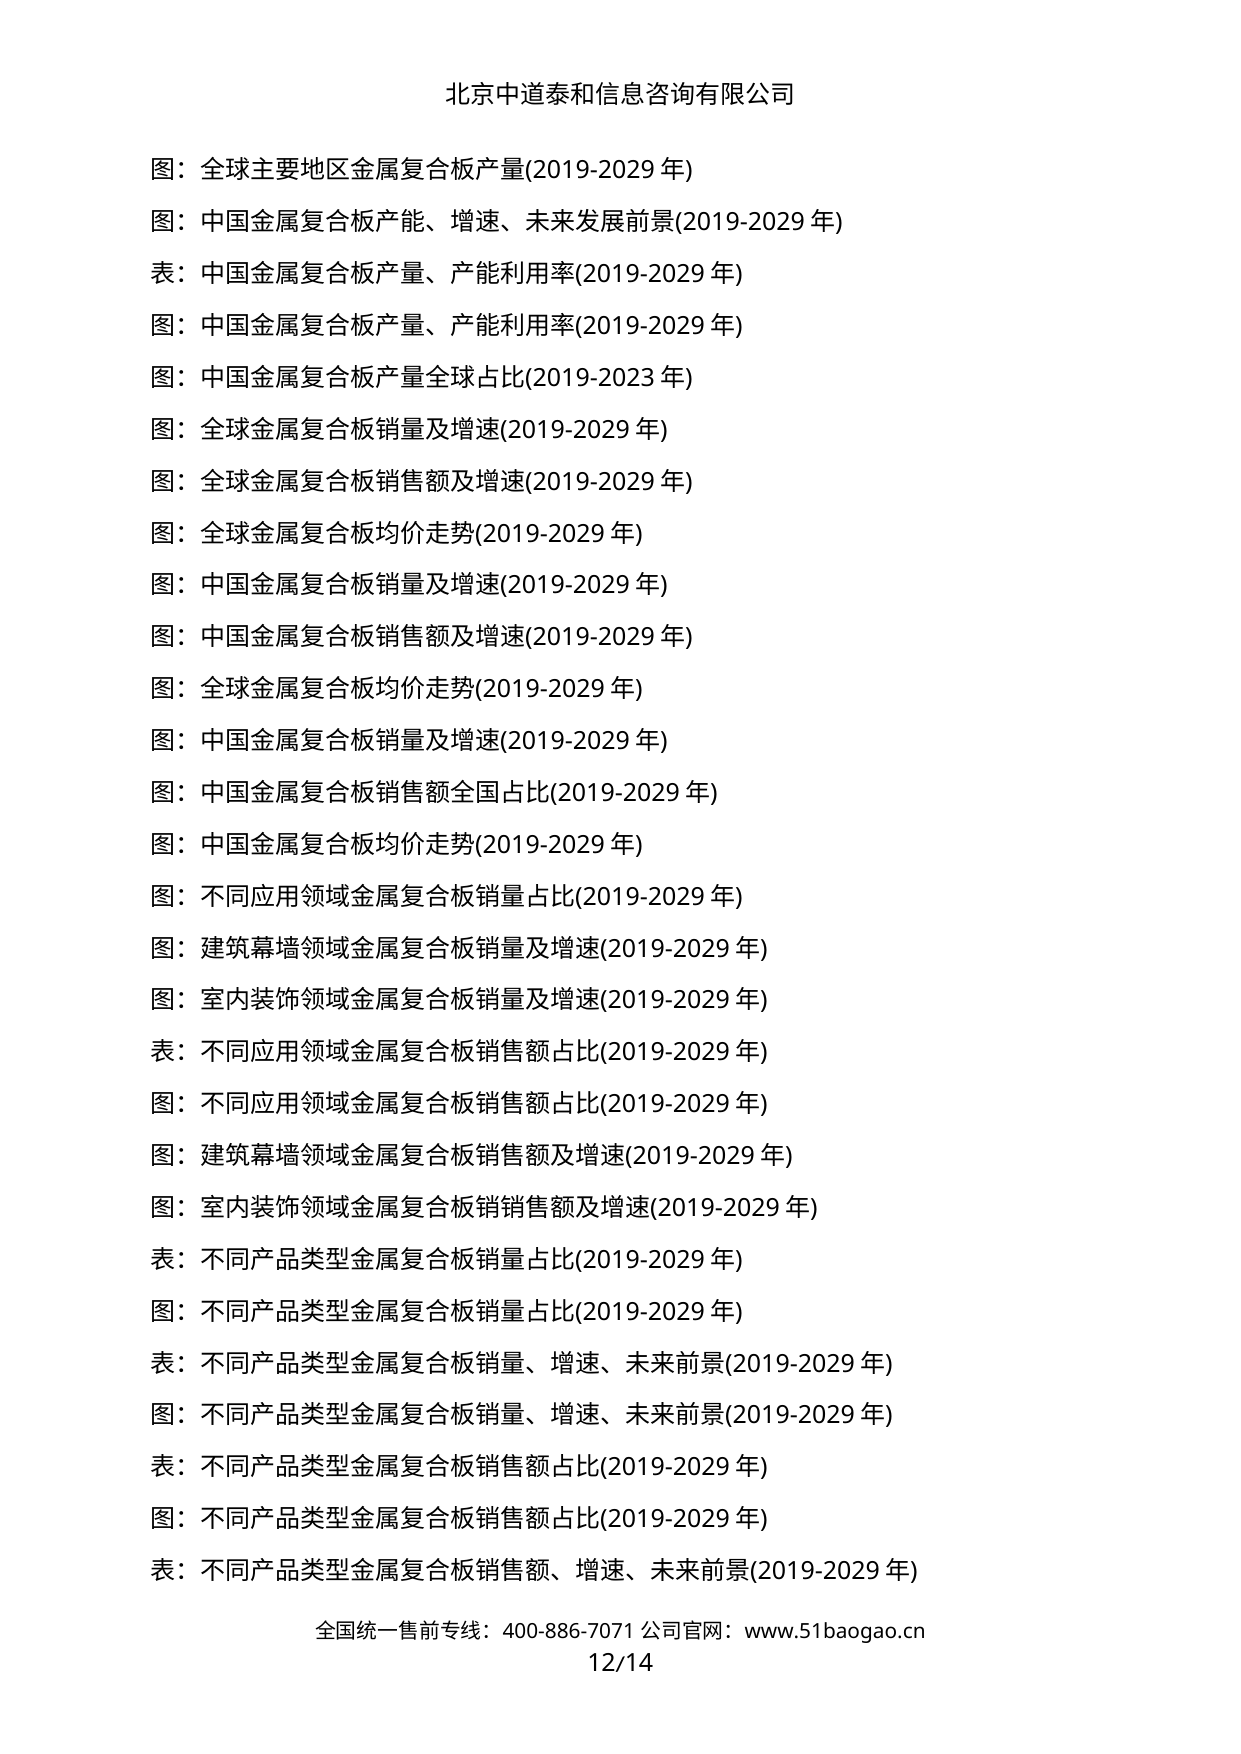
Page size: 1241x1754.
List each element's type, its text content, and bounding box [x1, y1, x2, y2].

text 表：中国金属复合板产量、产能利用率(2019-2029年) [150, 254, 1090, 290]
text 表：不同产品类型金属复合板销售额、增速、未来前景(2019-2029年) [150, 1551, 1090, 1587]
text 图：中国金属复合板销量及增速(2019-2029年) [150, 565, 1090, 601]
text 图：中国金属复合板产能、增速、未来发展前景(2019-2029年) [150, 202, 1090, 238]
text 图：中国金属复合板销量及增速(2019-2029年) [150, 721, 1090, 757]
text 图：全球金属复合板销量及增速(2019-2029年) [150, 409, 1090, 446]
text 图：不同产品类型金属复合板销量、增速、未来前景(2019-2029年) [150, 1395, 1090, 1431]
text 图：全球主要地区金属复合板产量(2019-2029年) [150, 150, 1090, 186]
text 表：不同产品类型金属复合板销量占比(2019-2029年) [150, 1239, 1090, 1276]
text 图：室内装饰领域金属复合板销销售额及增速(2019-2029年) [150, 1187, 1090, 1224]
text 表：不同产品类型金属复合板销售额占比(2019-2029年) [150, 1447, 1090, 1483]
text 图：建筑幕墙领域金属复合板销量及增速(2019-2029年) [150, 928, 1090, 964]
text 图：不同应用领域金属复合板销售额占比(2019-2029年) [150, 1084, 1090, 1120]
text 图：全球金属复合板均价走势(2019-2029年) [150, 669, 1090, 705]
text 图：不同产品类型金属复合板销售额占比(2019-2029年) [150, 1499, 1090, 1535]
text 图：中国金属复合板销售额及增速(2019-2029年) [150, 617, 1090, 653]
text 图：不同产品类型金属复合板销量占比(2019-2029年) [150, 1291, 1090, 1327]
text 图：建筑幕墙领域金属复合板销售额及增速(2019-2029年) [150, 1136, 1090, 1172]
text 图：中国金属复合板销售额全国占比(2019-2029年) [150, 772, 1090, 809]
text 图：中国金属复合板均价走势(2019-2029年) [150, 824, 1090, 861]
text 表：不同应用领域金属复合板销售额占比(2019-2029年) [150, 1032, 1090, 1068]
text 图：全球金属复合板均价走势(2019-2029年) [150, 513, 1090, 549]
text 图：不同应用领域金属复合板销量占比(2019-2029年) [150, 876, 1090, 912]
text 表：不同产品类型金属复合板销量、增速、未来前景(2019-2029年) [150, 1343, 1090, 1379]
text 图：室内装饰领域金属复合板销量及增速(2019-2029年) [150, 980, 1090, 1016]
text 图：全球金属复合板销售额及增速(2019-2029年) [150, 461, 1090, 497]
text 图：中国金属复合板产量、产能利用率(2019-2029年) [150, 306, 1090, 342]
text 图：中国金属复合板产量全球占比(2019-2023年) [150, 357, 1090, 394]
